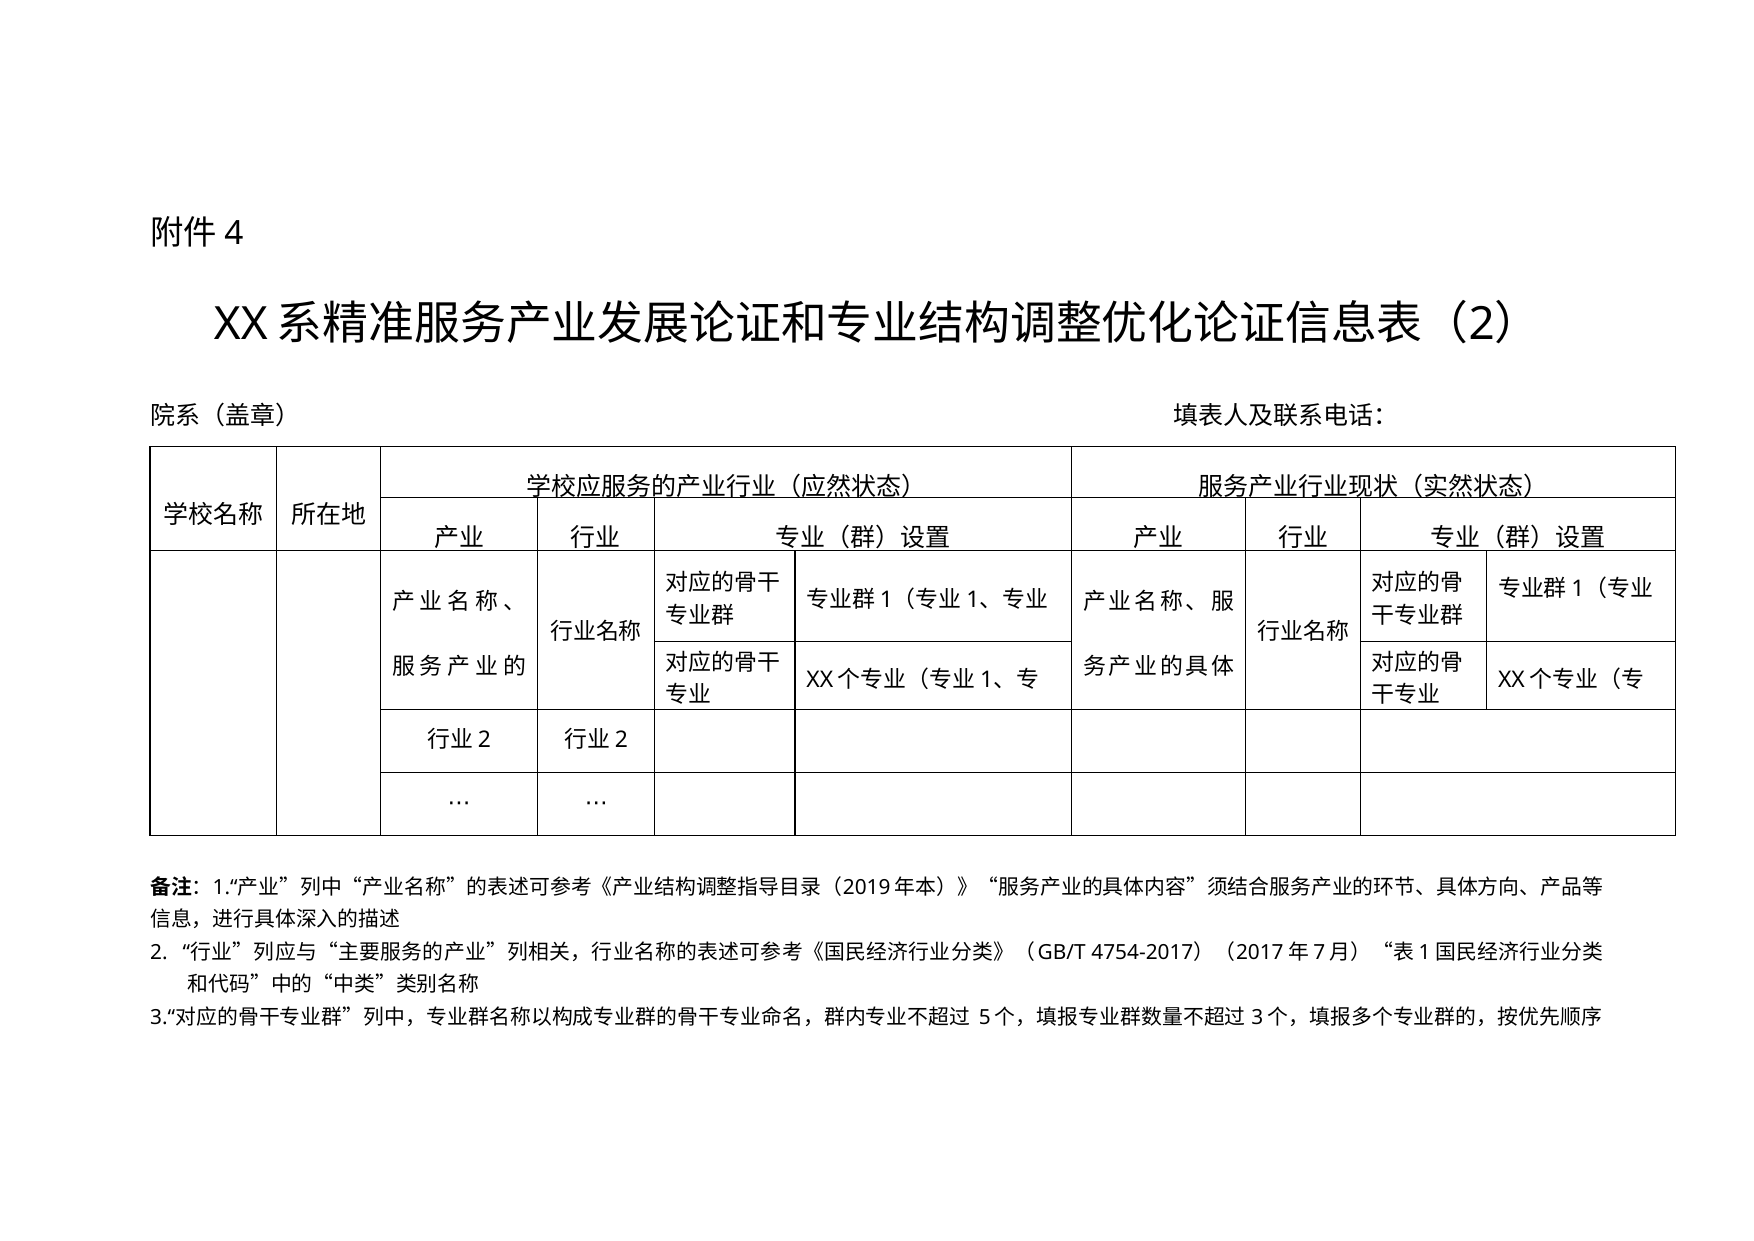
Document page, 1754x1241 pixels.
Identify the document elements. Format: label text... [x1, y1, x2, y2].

table_cell [1246, 773, 1360, 835]
table_cell 专业群1（专业1、专业2⋯）、专业群2（⋯） [1487, 551, 1675, 641]
table_header 学校名称 [151, 447, 276, 550]
table_cell XX个专业（专业1、专业2⋯） [796, 642, 1071, 709]
table_cell [655, 710, 794, 772]
table_cell 专业群1（专业1、专业2⋯）、专业群2（⋯） [796, 551, 1071, 641]
table_cell 对应的骨干专业 [655, 642, 794, 709]
table_header 学校应服务的产业行业（应然状态） [381, 447, 1071, 497]
table_cell [1246, 710, 1360, 772]
table_cell [1072, 710, 1245, 772]
table_header 所在地 [277, 447, 380, 550]
table_cell 对应的骨干专业 [1361, 642, 1486, 709]
table_cell [1361, 710, 1675, 772]
text 附件 4 [150, 198, 1604, 263]
text 院系（盖章） 填表人及联系电话： [150, 381, 1604, 446]
table_cell [1072, 773, 1245, 835]
table_cell XX个专业（专业1、专业2⋯） [1487, 642, 1675, 709]
table_cell 行业 [1246, 498, 1360, 550]
subtitle XX系精准服务产业发展论证和专业结构调整优化论证信息表（2） [150, 271, 1604, 368]
text 备注：1.“产业”列中“产业名称”的表述可参考《产业结构调整指导目录（2019年本）》“服务产业的具体内容”须结合服务产业的环节、具体方向、产品等信息，进行具体深入的描述 [150, 869, 1604, 934]
table_cell [151, 551, 276, 835]
table_cell [796, 710, 1071, 772]
table_cell 行业名称 [538, 551, 654, 709]
table_cell 行业 [538, 498, 654, 550]
table_cell 产业名称、服务产业的具体内容（不超过300字） [1072, 551, 1245, 709]
table_cell 对应的骨干专业群 [655, 551, 794, 641]
table_cell 行业名称 [1246, 551, 1360, 709]
table_cell 行业2 [381, 710, 537, 772]
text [150, 999, 1604, 1032]
table_cell 产业 [1072, 498, 1245, 550]
table_cell [1361, 773, 1675, 835]
table_cell ⋯ [381, 773, 537, 835]
table_cell 专业（群）设置 [655, 498, 1071, 550]
table_cell [796, 773, 1071, 835]
list “行业”列应与“主要服务的产业”列相关，行业名称的表述可参考《国民经济行业分类》（GB/T 4754-2017）（2017年7月）“表1国民经济行业分类和代码”中的“中类”类别名称 [150, 934, 1604, 999]
table_header 服务产业行业现状（实然状态） [1072, 447, 1675, 497]
table_cell 行业2 [538, 710, 654, 772]
table_cell ⋯ [538, 773, 654, 835]
table_cell 产业名称、服务产业的具体内容（不超过300字） [381, 551, 537, 709]
table_cell 专业（群）设置 [1361, 498, 1675, 550]
table_cell 产业 [381, 498, 537, 550]
table_cell [655, 773, 794, 835]
table_cell [277, 551, 380, 835]
table_cell 对应的骨干专业群 [1361, 551, 1486, 641]
